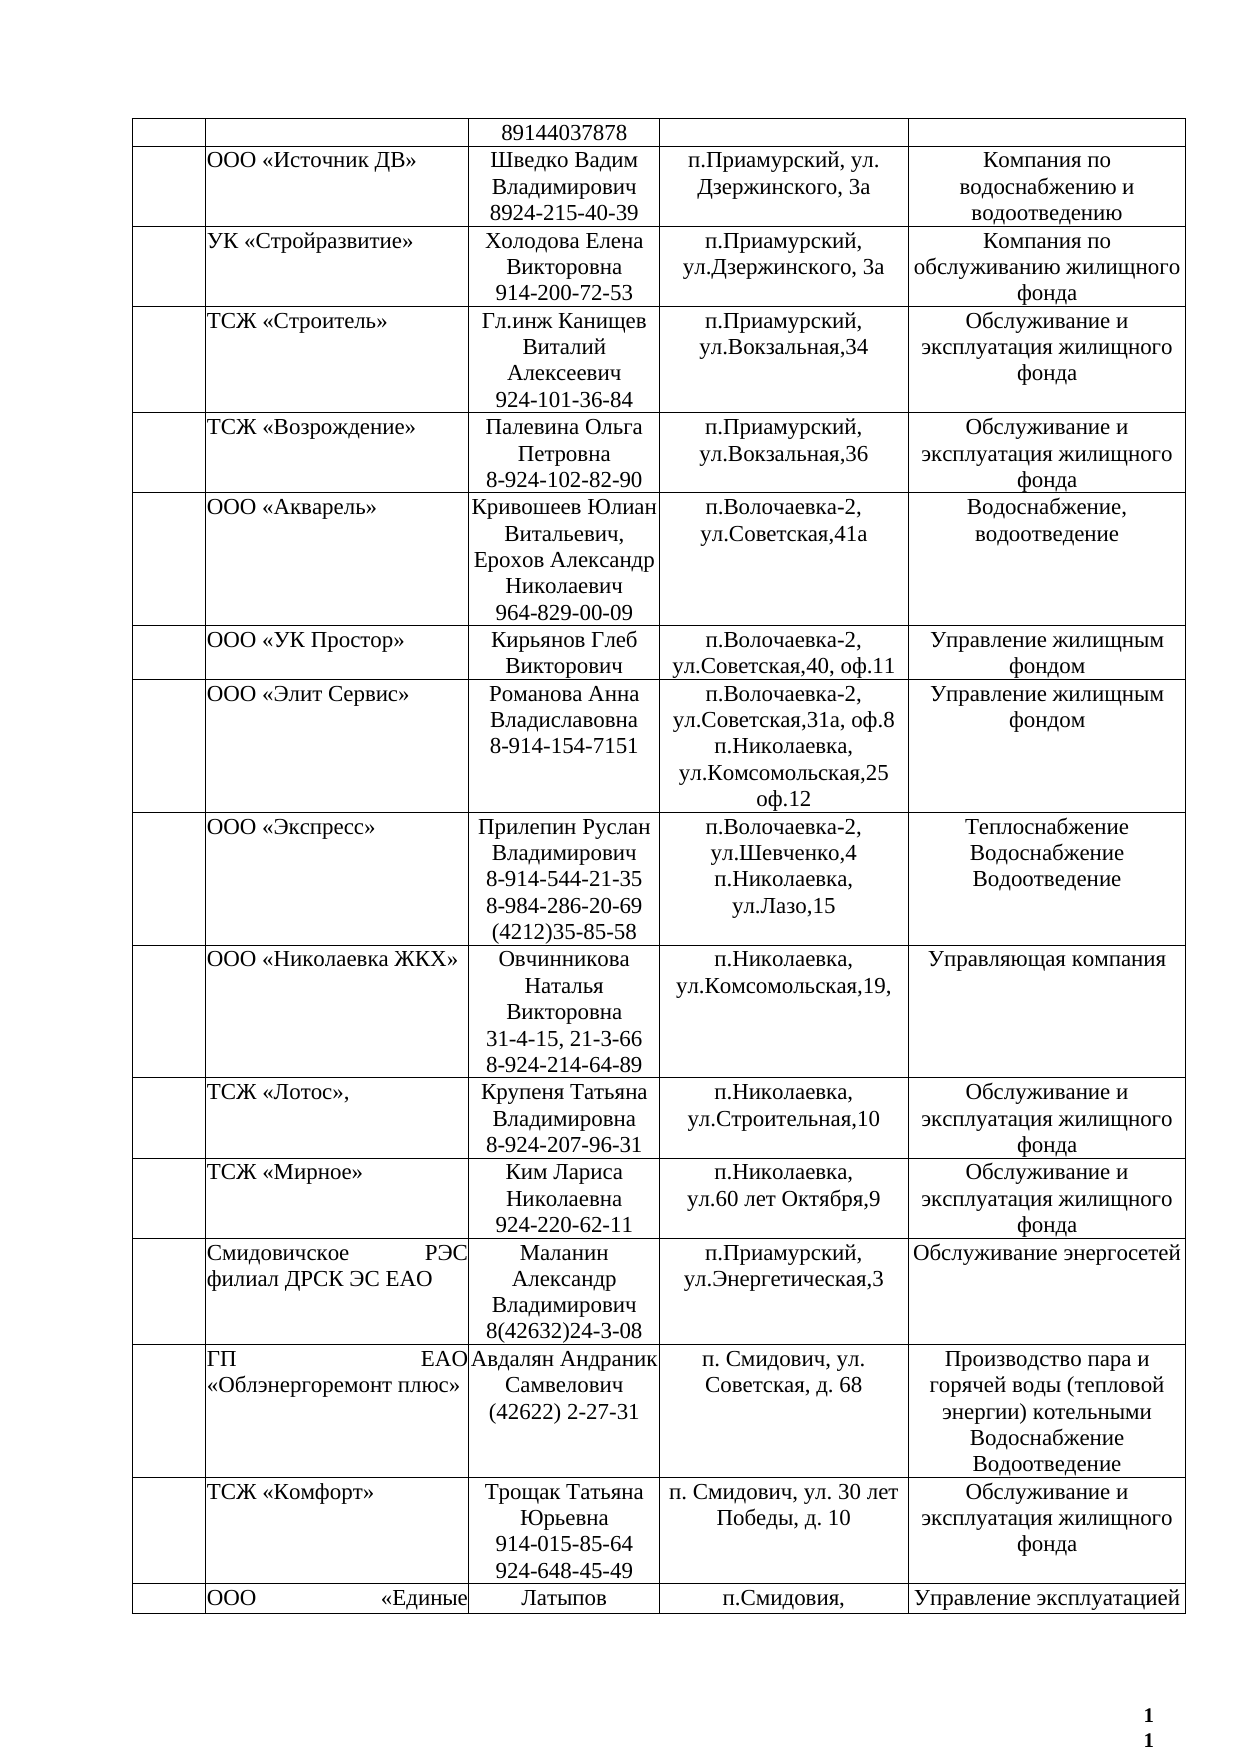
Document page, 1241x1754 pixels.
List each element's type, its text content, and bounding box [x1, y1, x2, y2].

table_cell [133, 119, 205, 146]
table_cell [133, 1239, 205, 1344]
table_cell ООО «УК Простор» [206, 626, 468, 679]
table_cell Кривошеев Юлиан Витальевич, Ерохов Александр Николаевич 964-829-00-09 [469, 493, 659, 625]
table_cell ГП ЕАО «Облэнергоремонт плюс» [206, 1345, 468, 1477]
table_cell п.Николаевка, ул.60 лет Октября,9 [660, 1159, 908, 1237]
table_cell п.Волочаевка-2, ул.Советская,41а [660, 493, 908, 625]
table_cell п. Смидович, ул. Советская, д. 68 [660, 1345, 908, 1477]
table_cell ООО «Экспресс» [206, 813, 468, 944]
table_cell [133, 813, 205, 944]
table_cell Романова Анна Владиславовна 8-914-154-7151 [469, 680, 659, 812]
table_cell Смидовичское РЭС филиал ДРСК ЭС ЕАО [206, 1239, 468, 1344]
table_cell Компания по обслуживанию жилищного фонда [909, 227, 1185, 306]
table_cell [133, 1345, 205, 1477]
table_cell п.Николаевка, ул.Строительная,10 [660, 1078, 908, 1157]
table_cell ООО «Акварель» [206, 493, 468, 625]
table_cell [133, 626, 205, 679]
table_cell Обслуживание и эксплуатация жилищного фонда [909, 413, 1185, 492]
table_cell ТСЖ «Лотос», [206, 1078, 468, 1157]
table_cell Крупеня Татьяна Владимировна 8-924-207-96-31 [469, 1078, 659, 1157]
table_cell Овчинникова Наталья Викторовна 31-4-15, 21-3-66 8-924-214-64-89 [469, 946, 659, 1077]
table_cell Кирьянов Глеб Викторович [469, 626, 659, 679]
table_cell п.Приамурский, ул.Вокзальная,34 [660, 307, 908, 412]
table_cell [660, 1584, 908, 1613]
table_cell [133, 227, 205, 306]
table_cell [133, 1159, 205, 1237]
table_cell [133, 680, 205, 812]
table_cell Холодова Елена Викторовна 914-200-72-53 [469, 227, 659, 306]
table_cell ТСЖ «Комфорт» [206, 1478, 468, 1583]
table_cell Шведко Вадим Владимирович 8924-215-40-39 [469, 147, 659, 226]
table_cell [133, 1584, 205, 1613]
table_cell Обслуживание и эксплуатация жилищного фонда [909, 1159, 1185, 1237]
table_cell [133, 946, 205, 1077]
table_cell Прилепин Руслан Владимирович 8-914-544-21-35 8-984-286-20-69 (4212)35-85-58 [469, 813, 659, 944]
table_cell Обслуживание и эксплуатация жилищного фонда [909, 1078, 1185, 1157]
table_cell Обслуживание и эксплуатация жилищного фонда [909, 1478, 1185, 1583]
table_cell Палевина Ольга Петровна 8-924-102-82-90 [469, 413, 659, 492]
table_cell ТСЖ «Возрождение» [206, 413, 468, 492]
table_cell п.Приамурский, ул. Дзержинского, 3а [660, 147, 908, 226]
table_cell п. Смидович, ул. 30 лет Победы, д. 10 [660, 1478, 908, 1583]
table_cell Ким Лариса Николаевна 924-220-62-11 [469, 1159, 659, 1237]
table_cell Обслуживание и эксплуатация жилищного фонда [909, 307, 1185, 412]
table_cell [909, 119, 1185, 146]
table_cell Управляющая компания [909, 946, 1185, 1077]
table_cell п.Волочаевка-2, ул.Шевченко,4 п.Николаевка, ул.Лазо,15 [660, 813, 908, 944]
table_cell Управление жилищным фондом [909, 680, 1185, 812]
table_cell ООО «Элит Сервис» [206, 680, 468, 812]
table_cell Трощак Татьяна Юрьевна 914-015-85-64 924-648-45-49 [469, 1478, 659, 1583]
table_cell Компания по водоснабжению и водоотведению [909, 147, 1185, 226]
table_cell ТСЖ «Строитель» [206, 307, 468, 412]
table_cell Обслуживание энергосетей [909, 1239, 1185, 1344]
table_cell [909, 1584, 1185, 1613]
table_cell ООО «Николаевка ЖКХ» [206, 946, 468, 1077]
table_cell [660, 119, 908, 146]
table_cell п.Николаевка, ул.Комсомольская,19, [660, 946, 908, 1077]
table_cell [133, 1478, 205, 1583]
table_cell ООО «Источник ДВ» [206, 147, 468, 226]
table_cell Теплоснабжение Водоснабжение Водоотведение [909, 813, 1185, 944]
table_cell Гл.инж Канищев Виталий Алексеевич 924-101-36-84 [469, 307, 659, 412]
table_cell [206, 1584, 468, 1613]
table_cell Водоснабжение, водоотведение [909, 493, 1185, 625]
table_cell Производство пара и горячей воды (тепловой энергии) котельными Водоснабжение Водоотведение [909, 1345, 1185, 1477]
table_cell п.Приамурский, ул.Энергетическая,3 [660, 1239, 908, 1344]
table_cell УК «Стройразвитие» [206, 227, 468, 306]
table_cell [206, 119, 468, 146]
table_cell Авдалян Андраник Самвелович (42622) 2-27-31 [469, 1345, 659, 1477]
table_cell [469, 1584, 659, 1613]
table_cell [133, 307, 205, 412]
table_cell ТСЖ «Мирное» [206, 1159, 468, 1237]
table_cell п.Приамурский, ул.Вокзальная,36 [660, 413, 908, 492]
table_cell п.Волочаевка-2, ул.Советская,40, оф.11 [660, 626, 908, 679]
table_cell [133, 493, 205, 625]
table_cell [469, 119, 659, 146]
table_cell Управление жилищным фондом [909, 626, 1185, 679]
table_cell Маланин Александр Владимирович 8(42632)24-3-08 [469, 1239, 659, 1344]
table_cell [133, 147, 205, 226]
table_cell [133, 1078, 205, 1157]
table_cell п.Волочаевка-2, ул.Советская,31а, оф.8 п.Николаевка, ул.Комсомольская,25 оф.12 [660, 680, 908, 812]
table_cell п.Приамурский, ул.Дзержинского, 3а [660, 227, 908, 306]
table_cell [133, 413, 205, 492]
